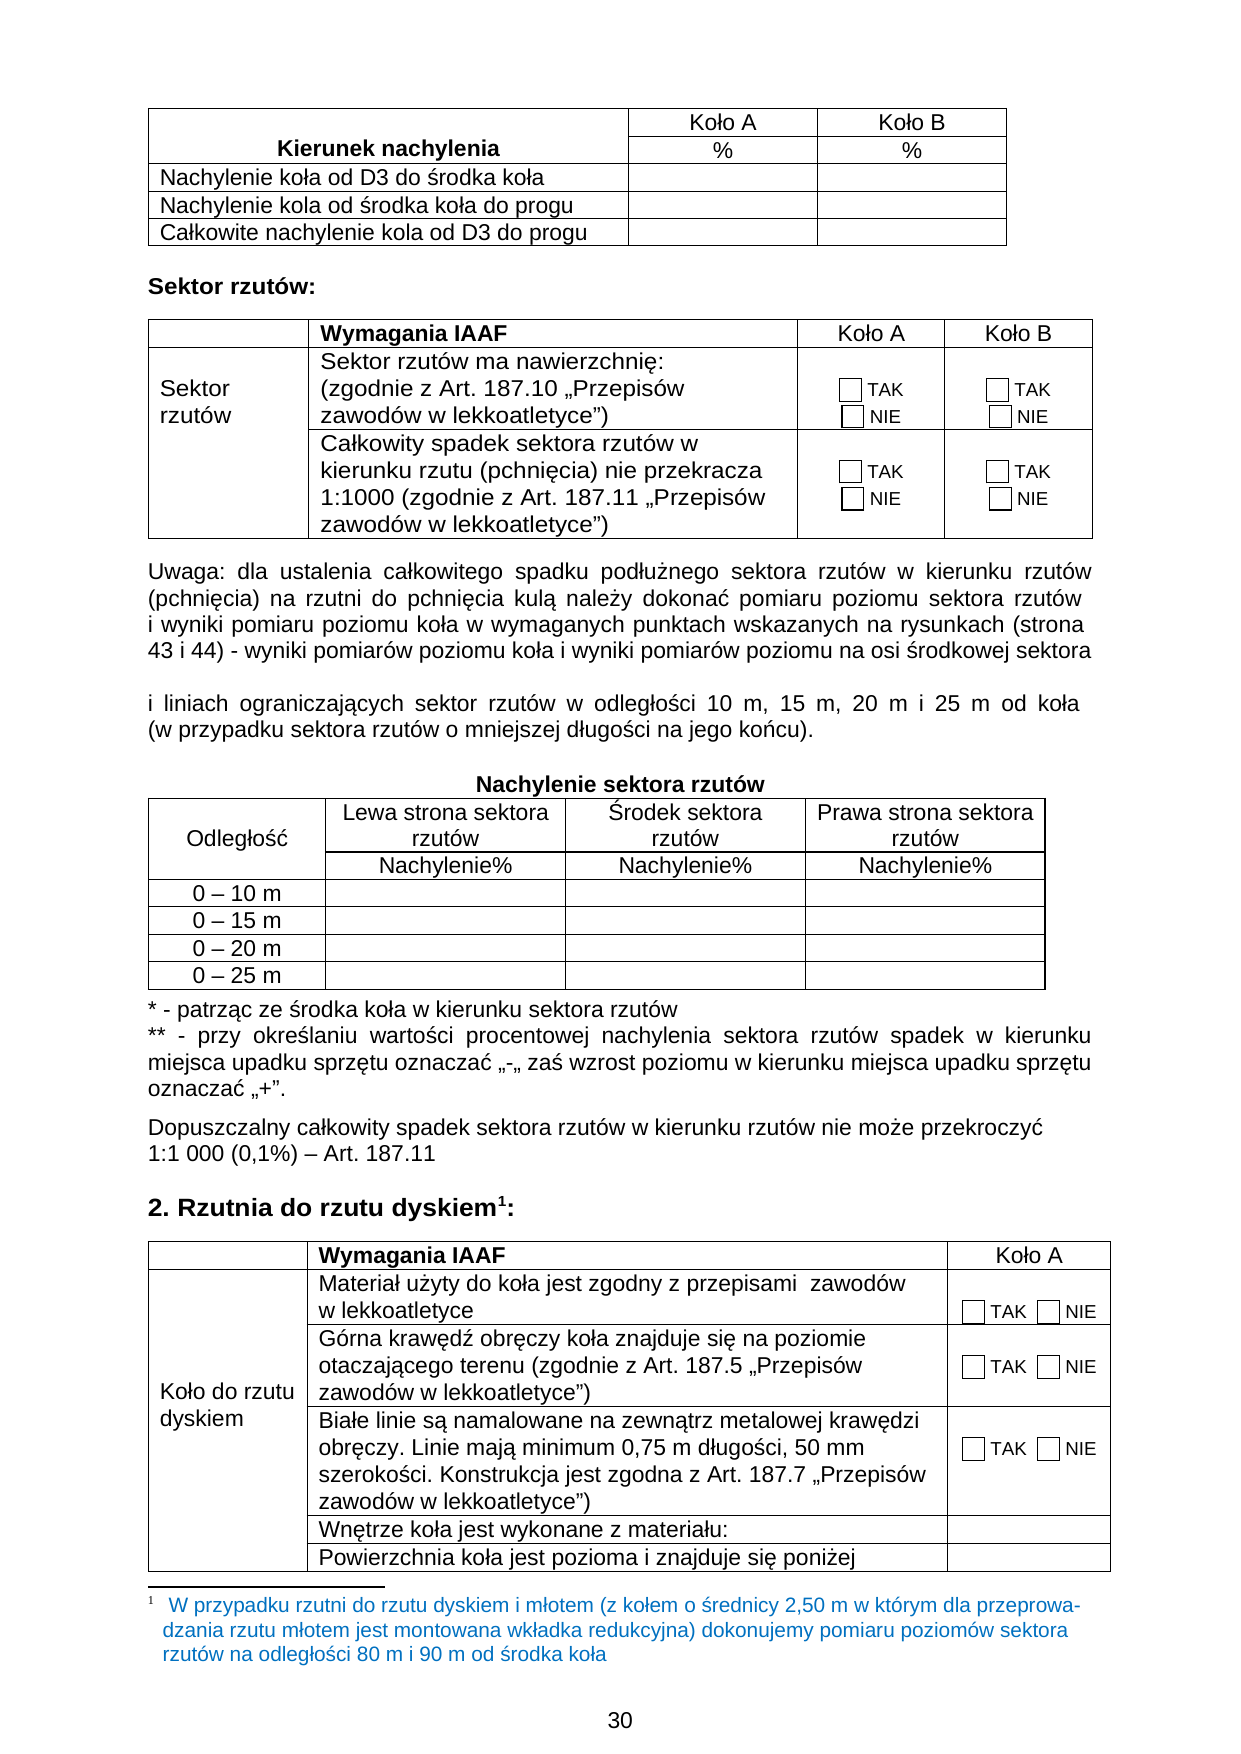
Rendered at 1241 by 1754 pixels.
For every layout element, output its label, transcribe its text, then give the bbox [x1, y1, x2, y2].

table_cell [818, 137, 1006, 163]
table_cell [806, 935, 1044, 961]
text 1:1 000 (0,1%) – Art. 187.11 [148, 1140, 1092, 1166]
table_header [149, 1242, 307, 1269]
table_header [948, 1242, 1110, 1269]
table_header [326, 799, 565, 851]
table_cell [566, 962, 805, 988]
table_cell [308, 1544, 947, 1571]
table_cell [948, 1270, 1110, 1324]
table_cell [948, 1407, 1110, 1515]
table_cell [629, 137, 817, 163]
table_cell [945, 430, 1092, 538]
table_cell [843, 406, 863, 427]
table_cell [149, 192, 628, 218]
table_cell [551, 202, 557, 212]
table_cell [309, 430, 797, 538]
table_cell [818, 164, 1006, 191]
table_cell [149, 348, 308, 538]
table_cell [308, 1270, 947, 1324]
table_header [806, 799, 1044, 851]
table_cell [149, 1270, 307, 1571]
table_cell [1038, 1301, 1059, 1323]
text Dopuszczalny całkowity spadek sektora rzutów w kierunku rzutów nie może przekroczyć [148, 1114, 1092, 1140]
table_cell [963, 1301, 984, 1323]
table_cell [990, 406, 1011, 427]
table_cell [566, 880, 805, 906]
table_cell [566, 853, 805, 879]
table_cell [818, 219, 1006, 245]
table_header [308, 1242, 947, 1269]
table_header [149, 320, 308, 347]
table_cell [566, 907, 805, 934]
text Nachylenie sektora rzutów [148, 771, 1092, 798]
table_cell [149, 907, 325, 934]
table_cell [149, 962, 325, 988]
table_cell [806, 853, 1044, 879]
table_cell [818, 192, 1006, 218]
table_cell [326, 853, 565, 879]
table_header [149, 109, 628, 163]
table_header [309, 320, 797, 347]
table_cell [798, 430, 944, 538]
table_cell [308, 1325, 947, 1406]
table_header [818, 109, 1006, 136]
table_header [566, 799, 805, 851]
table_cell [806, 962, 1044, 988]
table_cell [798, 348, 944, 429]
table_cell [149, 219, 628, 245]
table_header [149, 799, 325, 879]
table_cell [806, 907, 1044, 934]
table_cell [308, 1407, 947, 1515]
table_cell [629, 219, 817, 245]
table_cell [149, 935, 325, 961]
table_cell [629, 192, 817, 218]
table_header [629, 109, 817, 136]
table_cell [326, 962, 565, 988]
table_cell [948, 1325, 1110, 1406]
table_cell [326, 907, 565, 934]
text * - patrząc ze środka koła w kierunku sektora rzutów [148, 996, 1092, 1022]
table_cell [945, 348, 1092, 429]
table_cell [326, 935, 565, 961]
text ** - przy określaniu wartości procentowej nachylenia sektora rzutów spadek w kierunku miejsca upadku sprzętu oznaczać „-„ zaś wzrost poziomu w kierunku miejsca upadku sprzętu oznaczać „+”. [148, 1022, 1092, 1101]
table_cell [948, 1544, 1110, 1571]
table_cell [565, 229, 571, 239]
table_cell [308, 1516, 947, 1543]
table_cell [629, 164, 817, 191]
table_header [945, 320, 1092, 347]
text Sektor rzutów: [148, 273, 1092, 300]
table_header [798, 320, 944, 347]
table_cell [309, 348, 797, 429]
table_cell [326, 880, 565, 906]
text Uwaga: dla ustalenia całkowitego spadku podłużnego sektora rzutów w kierunku rzutów (pchnięcia) na rzutni do pchnięcia kulą należy dokonać pomiaru poziomu sektora rzutów i wyniki pomiaru poziomu koła w wymaganych punktach wskazanych na rysunkach (strona 43 i 44) - wyniki pomiarów poziomu koła i wyniki pomiarów poziomu na osi środkowej sektora i liniach ograniczających sektor rzutów w odległości , , i od koła (w przypadku sektora rzutów o mniejszej długości na jego końcu). [148, 558, 1093, 743]
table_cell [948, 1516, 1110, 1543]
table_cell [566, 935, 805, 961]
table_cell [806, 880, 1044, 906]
text 2. Rzutnia do rzutu dyskiem: [148, 1195, 1092, 1222]
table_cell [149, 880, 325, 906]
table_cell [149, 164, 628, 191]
